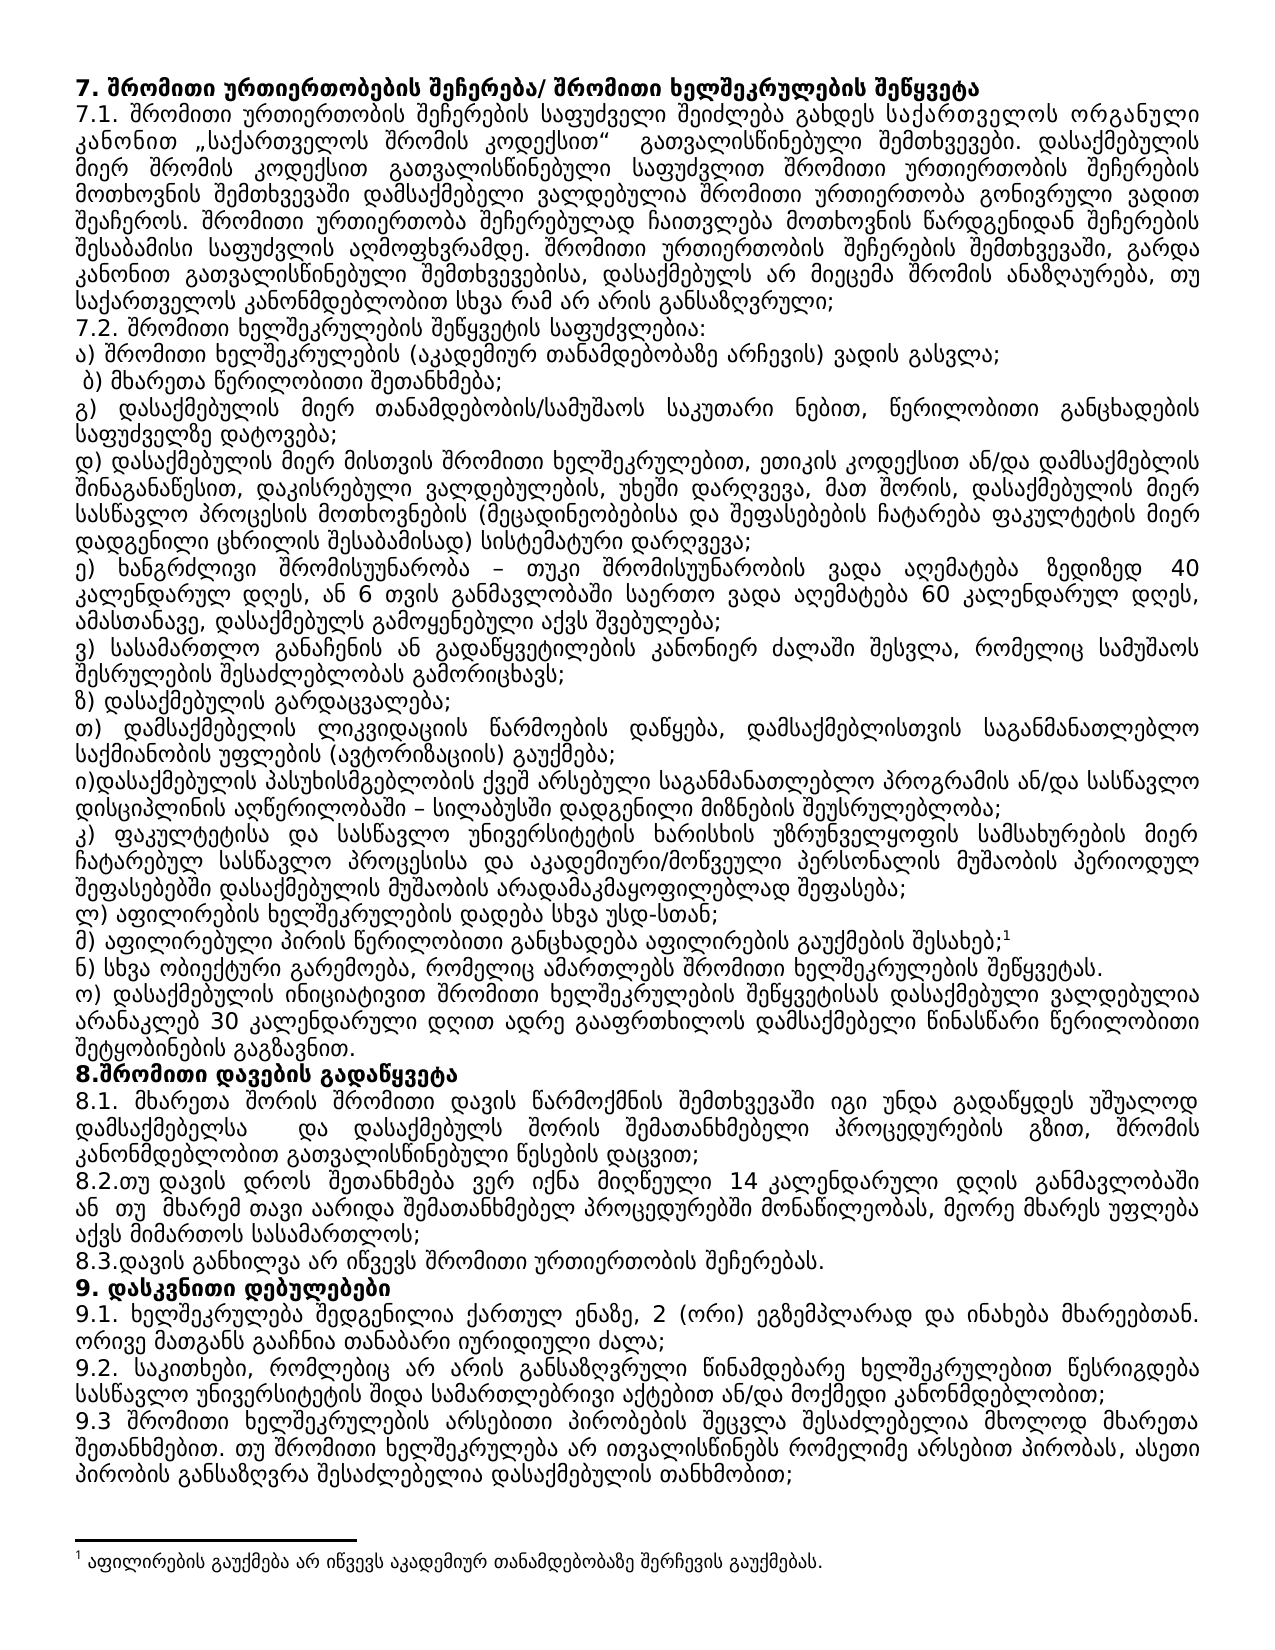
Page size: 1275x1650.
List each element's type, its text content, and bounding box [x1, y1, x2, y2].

text ლ) აფილირების ხელშეკრულების დადება სხვა უსდ-სთან; [75, 902, 1200, 928]
text ბ) მხარეთა წერილობითი შეთანხმება; [75, 368, 1200, 395]
text 7.1. შრომითი ურთიერთობის შეჩერების საფუძველი შეიძლება გახდეს საქართველოს ორგანული კანონით „საქართველოს შრომის კოდექსით“ გათვალისწინებული შემთხვევები. დასაქმებულის მიერ შრომის კოდექსით გათვალისწინებული საფუძვლით შრომითი ურთიერთობის შეჩერების მოთხოვნის შემთხვევაში დამსაქმებელი ვალდებულია შრომითი ურთიერთობა გონივრული ვადით შეაჩეროს. შრომითი ურთიერთობა შეჩერებულად ჩაითვლება მოთხოვნის წარდგენიდან შეჩერების შესაბამისი საფუძვლის აღმოფხვრამდე. შრომითი ურთიერთობის შეჩერების შემთხვევაში, გარდა კანონით გათვალისწინებული შემთხვევებისა, დასაქმებულს არ მიეცემა შრომის ანაზღაურება, თუ საქართველოს კანონმდებლობით სხვა რამ არ არის განსაზღვრული; [75, 102, 1200, 315]
text 9.2. საკითხები, რომლებიც არ არის განსაზღვრული წინამდებარე ხელშეკრულებით წესრიგდება სასწავლო უნივერსიტეტის შიდა სამართლებრივი აქტებით ან/და მოქმედი კანონმდებლობით; [75, 1355, 1200, 1408]
text ო) დასაქმებულის ინიციატივით შრომითი ხელშეკრულების შეწყვეტისას დასაქმებული ვალდებულია არანაკლებ 30 კალენდარული დღით ადრე გააფრთხილოს დამსაქმებელი წინასწარი წერილობითი შეტყობინების გაგზავნით. [75, 982, 1200, 1062]
text 9.1. ხელშეკრულება შედგენილია ქართულ ენაზე, 2 (ორი) ეგზემპლარად და ინახება მხარეებთან. ორივე მათგანს გააჩნია თანაბარი იურიდიული ძალა; [75, 1302, 1200, 1355]
text დ) დასაქმებულის მიერ მისთვის შრომითი ხელშეკრულებით, ეთიკის კოდექსით ან/და დამსაქმებლის შინაგანაწესით, დაკისრებული ვალდებულების, უხეში დარღვევა, მათ შორის, დასაქმებულის მიერ სასწავლო პროცესის მოთხოვნების (მეცადინეობებისა და შეფასებების ჩატარება ფაკულტეტის მიერ დადგენილი ცხრილის შესაბამისად) სისტემატური დარღვევა; [75, 448, 1200, 555]
text გ) დასაქმებულის მიერ თანამდებობის/სამუშაოს საკუთარი ნებით, წერილობითი განცხადების საფუძველზე დატოვება; [75, 395, 1200, 448]
text კ) ფაკულტეტისა და სასწავლო უნივერსიტეტის ხარისხის უზრუნველყოფის სამსახურების მიერ ჩატარებულ სასწავლო პროცესისა და აკადემიური/მოწვეული პერსონალის მუშაობის პერიოდულ შეფასებებში დასაქმებულის მუშაობის არადამაკმაყოფილებლად შეფასება; [75, 822, 1200, 902]
text მ) აფილირებული პირის წერილობითი განცხადება აფილირების გაუქმების შესახებ; [75, 928, 1200, 955]
text ზ) დასაქმებულის გარდაცვალება; [75, 688, 1200, 715]
text 9. დასკვნითი დებულებები [75, 1275, 1200, 1302]
text ვ) სასამართლო განაჩენის ან გადაწყვეტილების კანონიერ ძალაში შესვლა, რომელიც სამუშაოს შესრულების შესაძლებლობას გამორიცხავს; [75, 635, 1200, 688]
text 7. შრომითი ურთიერთობების შეჩერება/ შრომითი ხელშეკრულების შეწყვეტა [75, 75, 1200, 102]
text 7.2. შრომითი ხელშეკრულების შეწყვეტის საფუძვლებია: [75, 315, 1200, 342]
text ე) ხანგრძლივი შრომისუუნარობა – თუკი შრომისუუნარობის ვადა აღემატება ზედიზედ 40 კალენდარულ დღეს, ან 6 თვის განმავლობაში საერთო ვადა აღემატება 60 კალენდარულ დღეს, ამასთანავე, დასაქმებულს გამოყენებული აქვს შვებულება; [75, 555, 1200, 635]
text თ) დამსაქმებელის ლიკვიდაციის წარმოების დაწყება, დამსაქმებლისთვის საგანმანათლებლო საქმიანობის უფლების (ავტორიზაციის) გაუქმება; [75, 715, 1200, 768]
text 9.3 შრომითი ხელშეკრულების არსებითი პირობების შეცვლა შესაძლებელია მხოლოდ მხარეთა შეთანხმებით. თუ შრომითი ხელშეკრულება არ ითვალისწინებს რომელიმე არსებით პირობას, ასეთი პირობის განსაზღვრა შესაძლებელია დასაქმებულის თანხმობით; [75, 1408, 1200, 1488]
text ა) შრომითი ხელშეკრულების (აკადემიურ თანამდებობაზე არჩევის) ვადის გასვლა; [75, 342, 1200, 368]
text 8.1. მხარეთა შორის შრომითი დავის წარმოქმნის შემთხვევაში იგი უნდა გადაწყდეს უშუალოდ დამსაქმებელსა და დასაქმებულს შორის შემათანხმებელი პროცედურების გზით, შრომის კანონმდებლობით გათვალისწინებული წესების დაცვით; [75, 1088, 1200, 1168]
text ი)დასაქმებულის პასუხისმგებლობის ქვეშ არსებული საგანმანათლებლო პროგრამის ან/და სასწავლო დისციპლინის აღწერილობაში – სილაბუსში დადგენილი მიზნების შეუსრულებლობა; [75, 768, 1200, 822]
text 8.3.დავის განხილვა არ იწვევს შრომითი ურთიერთობის შეჩერებას. [75, 1248, 1200, 1275]
text ნ) სხვა ობიექტური გარემოება, რომელიც ამართლებს შრომითი ხელშეკრულების შეწყვეტას. [75, 955, 1200, 982]
subtitle 8.შრომითი დავების გადაწყვეტა [75, 1062, 1200, 1088]
text 8.2.თუ დავის დროს შეთანხმება ვერ იქნა მიღწეული 14 კალენდარული დღის განმავლობაში ან თუ მხარემ თავი აარიდა შემათანხმებელ პროცედურებში მონაწილეობას, მეორე მხარეს უფლება აქვს მიმართოს სასამართლოს; [75, 1168, 1200, 1248]
